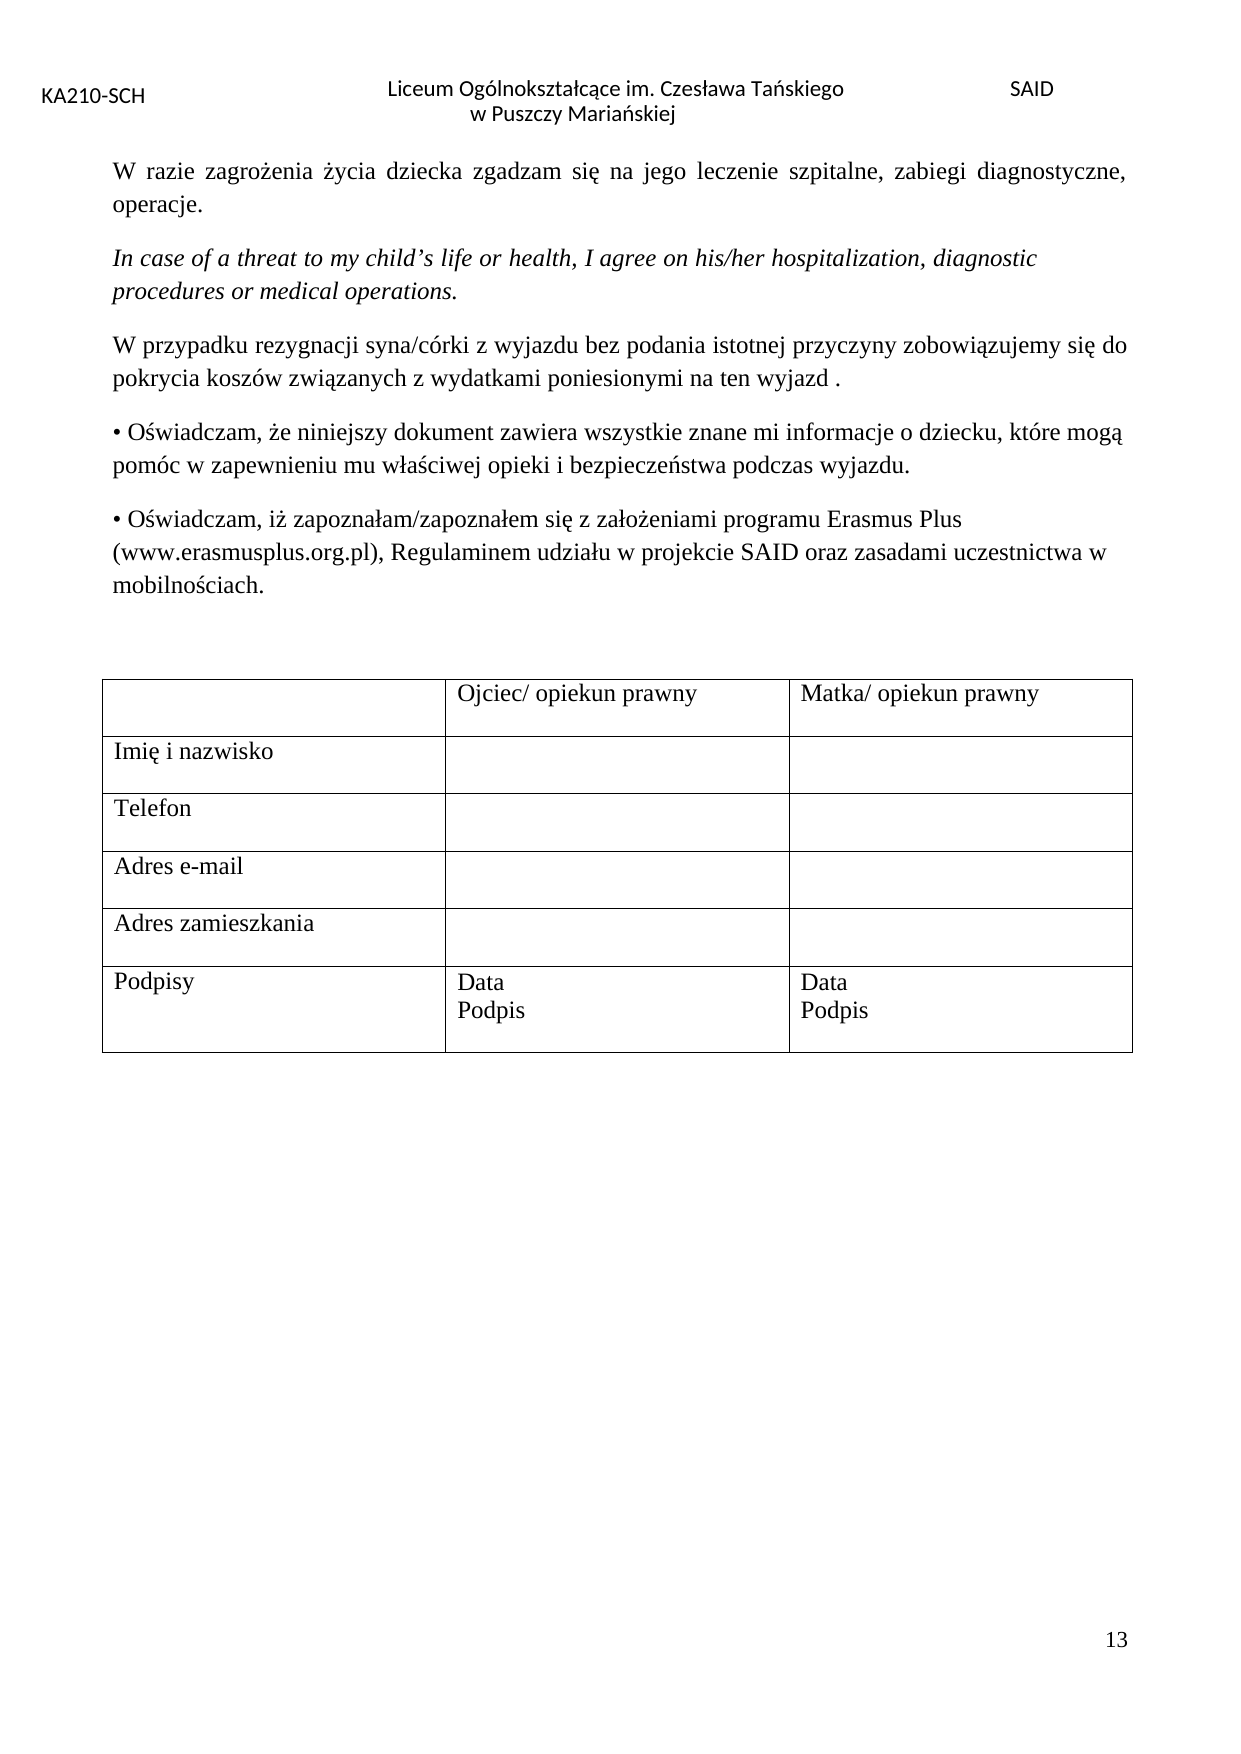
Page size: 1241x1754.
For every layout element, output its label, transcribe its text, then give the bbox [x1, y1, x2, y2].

table_header Ojciec/ opiekun prawny [446, 680, 789, 736]
table_cell [790, 737, 1132, 793]
text W przypadku rezygnacji syna/córki z wyjazdu bez podania istotnej przyczyny zobowiązujemy się do pokrycia koszów związanych z wydatkami poniesionymi na ten wyjazd . [112, 330, 1144, 392]
table_cell [790, 909, 1132, 966]
table_cell Adres zamieszkania [103, 909, 445, 966]
table_cell [790, 852, 1132, 908]
table_header Matka/ opiekun prawny [790, 680, 1132, 736]
text W razie zagrożenia życia dziecka zgadzam się na jego leczenie szpitalne, zabiegi diagnostyczne, operacje. [112, 156, 1144, 218]
table_cell Imię i nazwisko [103, 737, 445, 793]
table_cell Data Podpis [446, 967, 789, 1052]
table_cell [446, 852, 789, 908]
table_cell Data Podpis [790, 967, 1132, 1052]
text • Oświadczam, iż zapoznałam/zapoznałem się z założeniami programu Erasmus Plus (www.erasmusplus.org.pl), Regulaminem udziału w projekcie SAID oraz zasadami uczestnictwa w mobilnościach. [112, 504, 1144, 599]
table_cell [446, 737, 789, 793]
table_cell Telefon [103, 794, 445, 851]
table_cell [446, 794, 789, 851]
text In case of a threat to my child’s life or health, I agree on his/her hospitalization, diagnostic procedures or medical operations. [112, 243, 1043, 305]
table_cell [790, 794, 1132, 851]
text • Oświadczam, że niniejszy dokument zawiera wszystkie znane mi informacje o dziecku, które mogą pomóc w zapewnieniu mu właściwej opieki i bezpieczeństwa podczas wyjazdu. [112, 417, 1144, 479]
table_header [103, 680, 445, 736]
table_cell Adres e-mail [103, 852, 445, 908]
table_cell [446, 909, 789, 966]
table_cell Podpisy [103, 967, 445, 1052]
